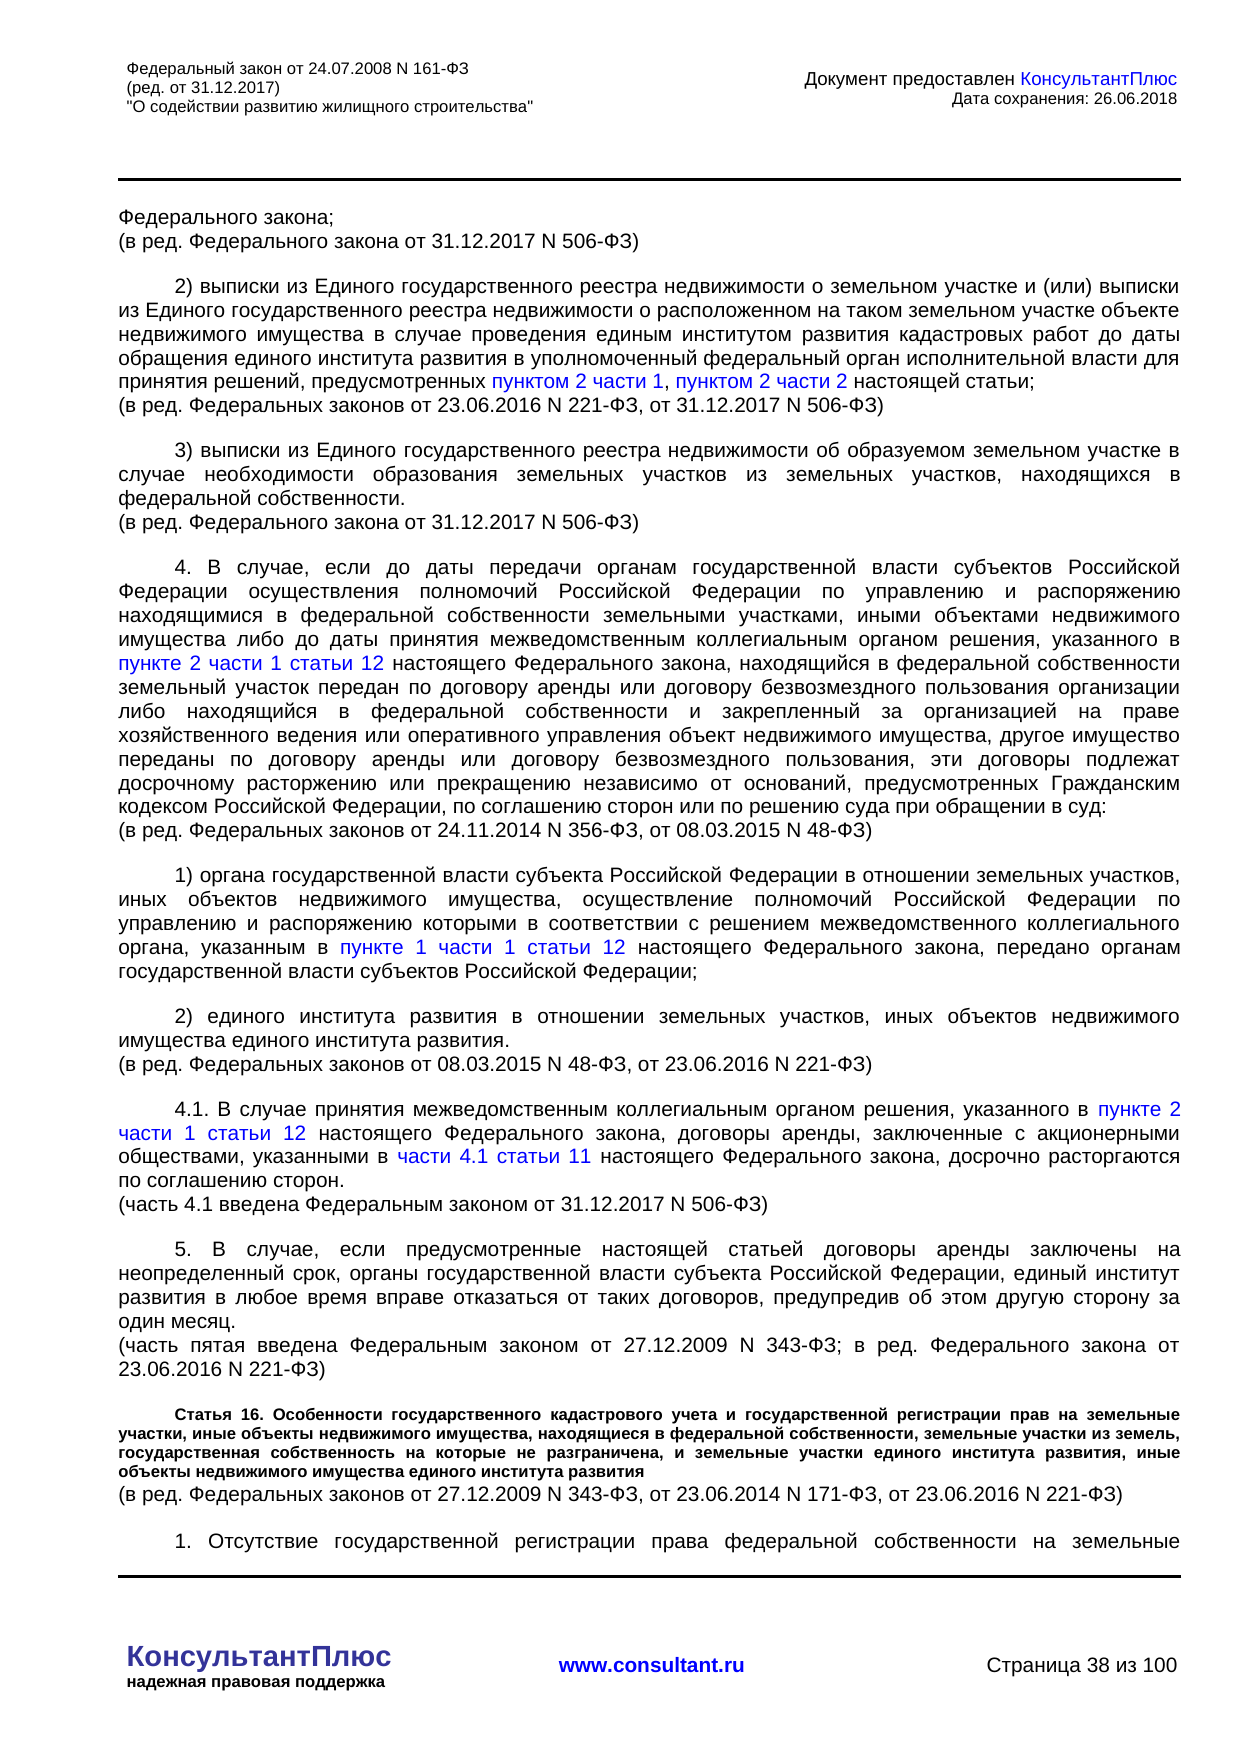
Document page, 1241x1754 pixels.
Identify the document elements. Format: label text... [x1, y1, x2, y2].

text 2) единого института развития в отношении земельных участков, иных объектов недвижимого имущества единого института развития. [118, 1004, 1181, 1052]
text (в ред. Федеральных законов от 24.11.2014 N 356-ФЗ, от 08.03.2015 N 48-ФЗ) [118, 818, 1181, 842]
text (в ред. Федеральных законов от 08.03.2015 N 48-ФЗ, от 23.06.2016 N 221-ФЗ) [118, 1052, 1181, 1076]
text (в ред. Федеральных законов от 27.12.2009 N 343-ФЗ, от 23.06.2014 N 171-ФЗ, от 23.06.2016 N 221-ФЗ) [118, 1481, 1181, 1505]
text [118, 205, 1181, 229]
title Статья 16. Особенности государственного кадастрового учета и государственной регистрации прав на земельные участки, иные объекты недвижимого имущества, находящиеся в федеральной собственности, земельные участки из земель, государственная собственность на которые не разграничена, и земельные участки единого института развития, иные объекты недвижимого имущества единого института развития [118, 1405, 1181, 1481]
text 4. В случае, если до даты передачи органам государственной власти субъектов Российской Федерации осуществления полномочий Российской Федерации по управлению и распоряжению находящимися в федеральной собственности земельными участками, иными объектами недвижимого имущества либо до даты принятия межведомственным коллегиальным органом решения, указанного в пункте 2 части 1 статьи 12 настоящего Федерального закона, находящийся в федеральной собственности земельный участок передан по договору аренды или договору безвозмездного пользования организации либо находящийся в федеральной собственности и закрепленный за организацией на праве хозяйственного ведения или оперативного управления объект недвижимого имущества, другое имущество переданы по договору аренды или договору безвозмездного пользования, эти договоры подлежат досрочному расторжению или прекращению независимо от оснований, предусмотренных Гражданским кодексом Российской Федерации, по соглашению сторон или по решению суда при обращении в суд: [118, 555, 1181, 818]
text (в ред. Федерального закона от 31.12.2017 N 506-ФЗ) [118, 510, 1181, 534]
text 3) выписки из Единого государственного реестра недвижимости об образуемом земельном участке в случае необходимости образования земельных участков из земельных участков, находящихся в федеральной собственности. [118, 438, 1181, 510]
text (часть 4.1 введена Федеральным законом от 31.12.2017 N 506-ФЗ) [118, 1192, 1181, 1216]
text 2) выписки из Единого государственного реестра недвижимости о земельном участке и (или) выписки из Единого государственного реестра недвижимости о расположенном на таком земельном участке объекте недвижимого имущества в случае проведения единым институтом развития кадастровых работ до даты обращения единого института развития в уполномоченный федеральный орган исполнительной власти для принятия решений, предусмотренных пунктом 2 части 1, пунктом 2 части 2 настоящей статьи; [118, 273, 1181, 393]
text 4.1. В случае принятия межведомственным коллегиальным органом решения, указанного в пункте 2 части 1 статьи 12 настоящего Федерального закона, договоры аренды, заключенные с акционерными обществами, указанными в части 4.1 статьи 11 настоящего Федерального закона, досрочно расторгаются по соглашению сторон. [118, 1096, 1181, 1192]
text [118, 1529, 1181, 1553]
text 1) органа государственной власти субъекта Российской Федерации в отношении земельных участков, иных объектов недвижимого имущества, осуществление полномочий Российской Федерации по управлению и распоряжению которыми в соответствии с решением межведомственного коллегиального органа, указанным в пункте 1 части 1 статьи 12 настоящего Федерального закона, передано органам государственной власти субъектов Российской Федерации; [118, 863, 1181, 983]
text (часть пятая введена Федеральным законом от 27.12.2009 N 343-ФЗ; в ред. Федерального закона от 23.06.2016 N 221-ФЗ) [118, 1333, 1181, 1381]
text (в ред. Федерального закона от 31.12.2017 N 506-ФЗ) [118, 229, 1181, 253]
text (в ред. Федеральных законов от 23.06.2016 N 221-ФЗ, от 31.12.2017 N 506-ФЗ) [118, 393, 1181, 417]
text 5. В случае, если предусмотренные настоящей статьей договоры аренды заключены на неопределенный срок, органы государственной власти субъекта Российской Федерации, единый институт развития в любое время вправе отказаться от таких договоров, предупредив об этом другую сторону за один месяц. [118, 1237, 1181, 1333]
